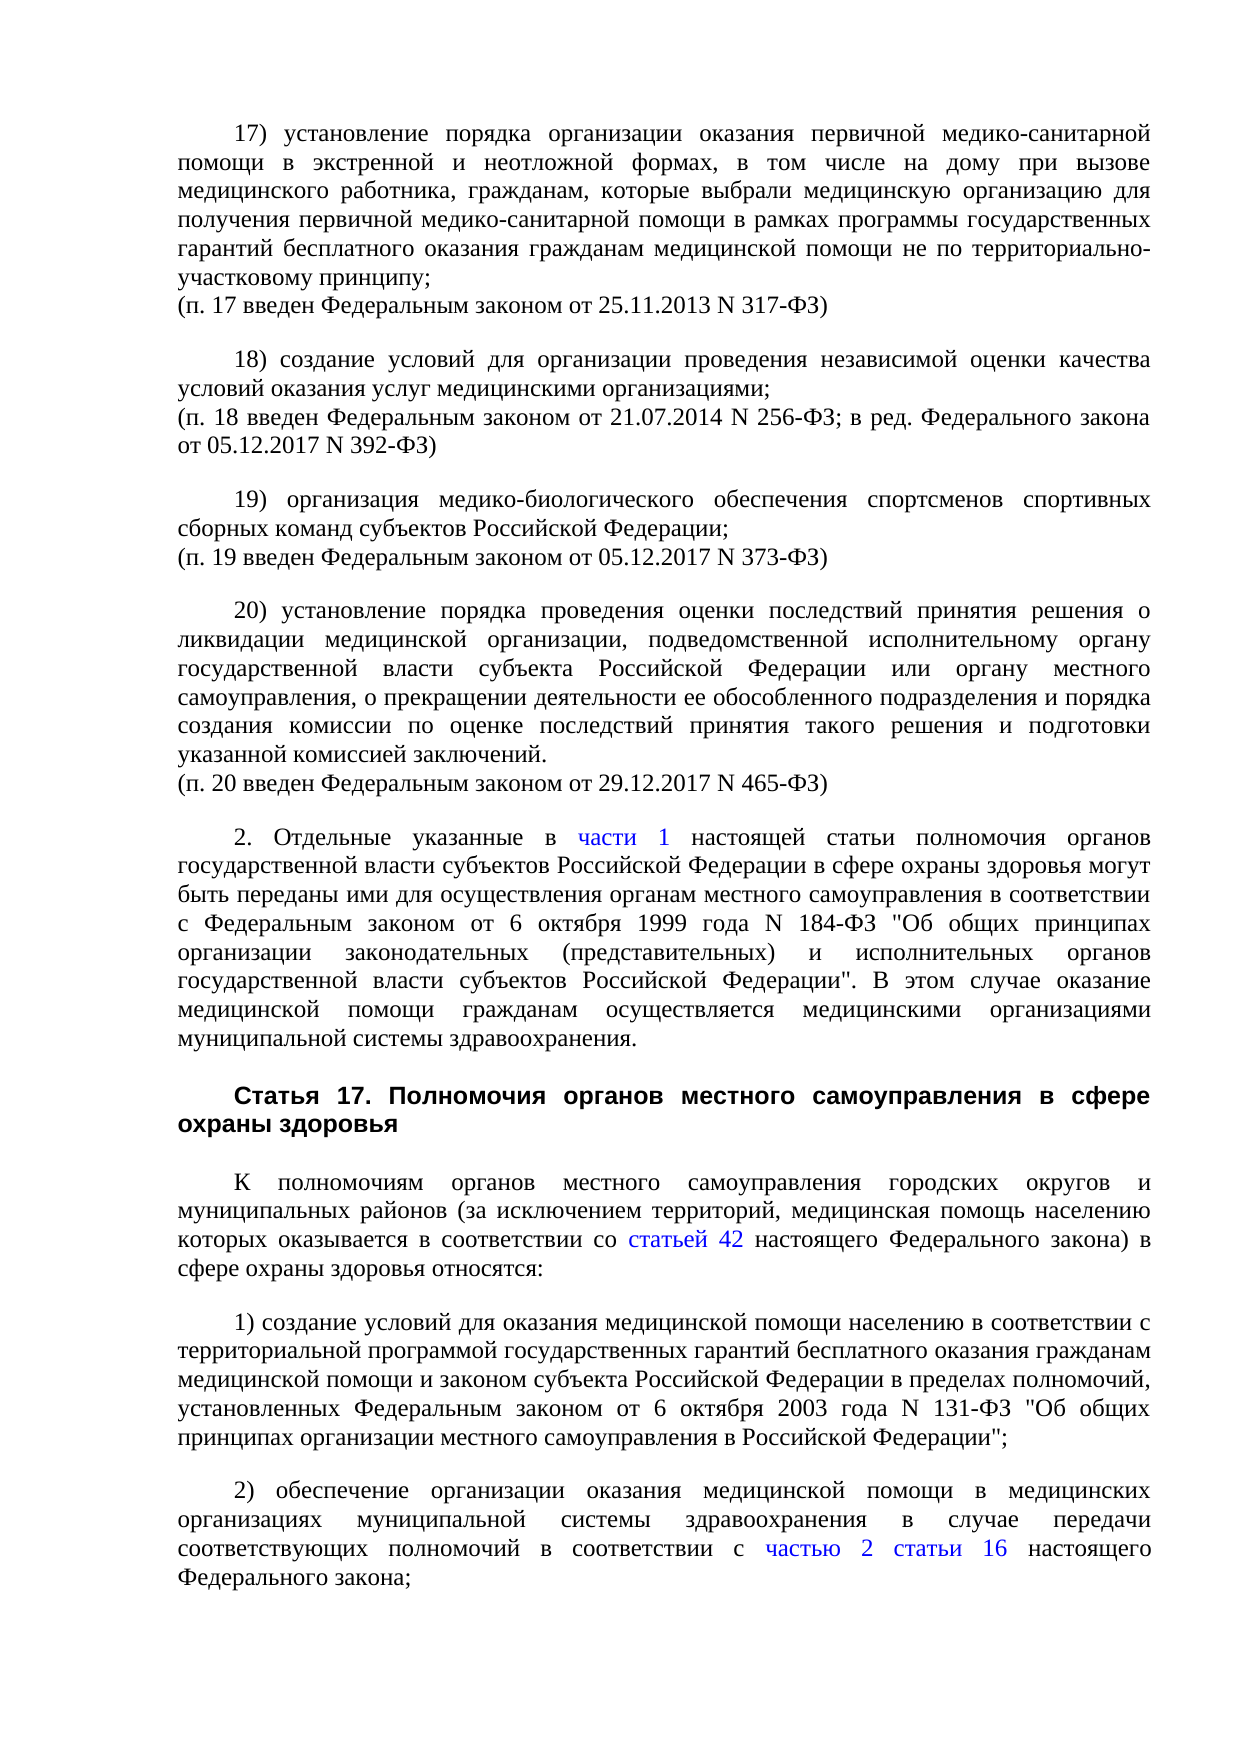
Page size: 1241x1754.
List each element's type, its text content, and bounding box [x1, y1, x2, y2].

text (п. 20 введен Федеральным законом от 29.12.2017 N 465-ФЗ) [177, 768, 1152, 797]
text 19) организация медико-биологического обеспечения спортсменов спортивных сборных команд субъектов Российской Федерации; [177, 484, 1152, 542]
text 2. Отдельные указанные в части 1 настоящей статьи полномочия органов государственной власти субъектов Российской Федерации в сфере охраны здоровья могут быть переданы ими для осуществления органам местного самоуправления в соответствии с Федеральным законом от 6 октября 1999 года N 184-ФЗ "Об общих принципах организации законодательных (представительных) и исполнительных органов государственной власти субъектов Российской Федерации". В этом случае оказание медицинской помощи гражданам осуществляется медицинскими организациями муниципальной системы здравоохранения. [177, 822, 1152, 1052]
text 18) создание условий для организации проведения независимой оценки качества условий оказания услуг медицинскими организациями; [177, 344, 1152, 402]
text 1) создание условий для оказания медицинской помощи населению в соответствии с территориальной программой государственных гарантий бесплатного оказания гражданам медицинской помощи и законом субъекта Российской Федерации в пределах полномочий, установленных Федеральным законом от 6 октября 2003 года N 131-ФЗ "Об общих принципах организации местного самоуправления в Российской Федерации"; [177, 1307, 1152, 1451]
text (п. 19 введен Федеральным законом от 05.12.2017 N 373-ФЗ) [177, 542, 1152, 571]
text 17) установление порядка организации оказания первичной медико-санитарной помощи в экстренной и неотложной формах, в том числе на дому при вызове медицинского работника, гражданам, которые выбрали медицинскую организацию для получения первичной медико-санитарной помощи в рамках программы государственных гарантий бесплатного оказания гражданам медицинской помощи не по территориально-участковому принципу; [177, 118, 1152, 291]
text 2) обеспечение организации оказания медицинской помощи в медицинских организациях муниципальной системы здравоохранения в случае передачи соответствующих полномочий в соответствии с частью 2 статьи 16 настоящего Федерального закона; [177, 1476, 1152, 1591]
text К полномочиям органов местного самоуправления городских округов и муниципальных районов (за исключением территорий, медицинская помощь населению которых оказывается в соответствии со статьей 42 настоящего Федерального закона) в сфере охраны здоровья относятся: [177, 1167, 1152, 1282]
text (п. 17 введен Федеральным законом от 25.11.2013 N 317-ФЗ) [177, 291, 1152, 319]
text (п. 18 введен Федеральным законом от 21.07.2014 N 256-ФЗ; в ред. Федерального закона от 05.12.2017 N 392-ФЗ) [177, 402, 1152, 459]
text 20) установление порядка проведения оценки последствий принятия решения о ликвидации медицинской организации, подведомственной исполнительному органу государственной власти субъекта Российской Федерации или органу местного самоуправления, о прекращении деятельности ее обособленного подразделения и порядка создания комиссии по оценке последствий принятия такого решения и подготовки указанной комиссией заключений. [177, 596, 1152, 768]
title Статья 17. Полномочия органов местного самоуправления в сфере охраны здоровья [177, 1081, 1152, 1138]
